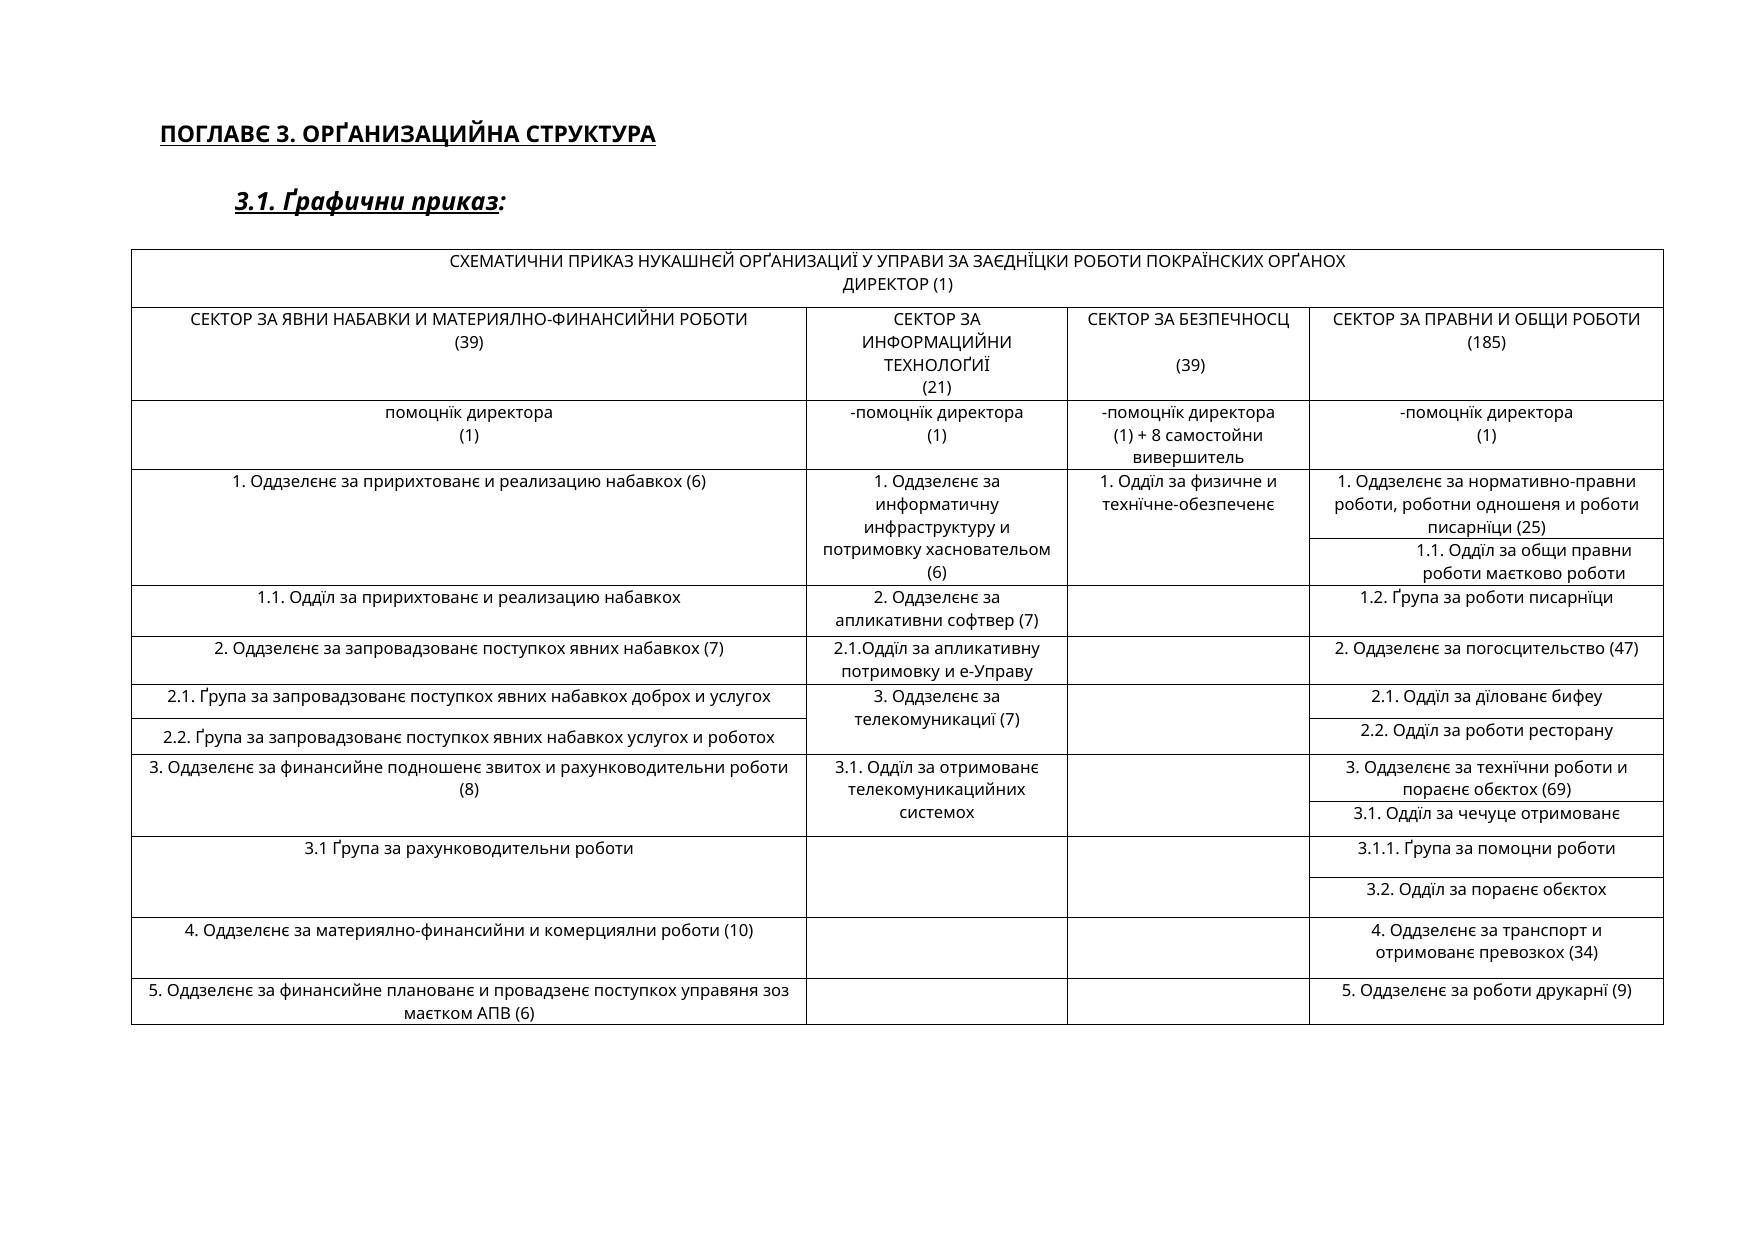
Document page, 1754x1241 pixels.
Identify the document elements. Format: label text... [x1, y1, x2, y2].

table_cell 3.2. Оддїл за пораєнє обєктох [1310, 878, 1663, 917]
text 3.1. Ґрафични приказ: [159, 183, 1636, 217]
table_cell [1068, 586, 1309, 636]
table_cell 3.1.1. Ґрупа за помоцни роботи [1310, 837, 1663, 877]
table_cell [807, 979, 1067, 1024]
table_cell 3. Оддзелєнє за технїчни роботи и пораєнє обєктох (69) [1310, 755, 1663, 801]
table_cell [1068, 918, 1309, 978]
table_cell 4. Оддзелєнє за материялно-финансийни и комерциялни роботи (10) [132, 918, 806, 978]
table_cell 3.1. Оддїл за отримованє телекомуникацийних системох [807, 755, 1067, 836]
subtitle ПОГЛАВЄ 3. ОРҐАНИЗАЦИЙНА СТРУКТУРА [159, 118, 1636, 149]
table_cell 3.1. Оддїл за чечуце отримованє [1310, 802, 1663, 836]
table_cell [1068, 979, 1309, 1024]
table_cell [1068, 685, 1309, 754]
table_header СХЕМАТИЧНИ ПРИКАЗ НУКАШНЄЙ ОРҐАНИЗАЦИЇ У УПРАВИ ЗА ЗАЄДНЇЦКИ РОБОТИ ПОКРАЇНСКИХ ОРҐАНОХ ДИРЕКТОР (1) [132, 250, 1663, 307]
table_cell [807, 837, 1067, 917]
table_cell 3. Оддзелєнє за телекомуникациї (7) [807, 685, 1067, 754]
table_cell [1068, 755, 1309, 836]
table_cell 2.2. Ґрупа за запровадзованє поступкох явних набавкох услугох и роботох [132, 719, 806, 754]
table_cell 2.1. Оддїл за дїлованє бифеу [1310, 685, 1663, 718]
table_cell -помоцнїк директора (1) [1310, 401, 1663, 469]
table_cell 1.1. Оддїл за пририхтованє и реализацию набавкох [132, 586, 806, 636]
table_cell [1068, 637, 1309, 683]
table_cell 2.2. Оддїл за роботи ресторану [1310, 719, 1663, 754]
table_cell СЕКТОР ЗА ПРАВНИ И ОБЩИ РОБОТИ (185) [1310, 308, 1663, 400]
table_cell 2.1. Ґрупа за запровадзованє поступкох явних набавкох доброх и услугох [132, 685, 806, 718]
table_cell 3. Оддзелєнє за финансийне подношенє звитох и рахунководительни роботи (8) [132, 755, 806, 836]
table_cell 5. Оддзелєнє за финансийне планованє и провадзенє поступкох управяня зоз маєтком АПВ (6) [132, 979, 806, 1024]
table_cell 1. Оддїл за физичне и технїчне-обезпеченє [1068, 470, 1309, 584]
table_cell [807, 918, 1067, 978]
table_cell 2. Оддзелєнє за запровадзованє поступкох явних набавкох (7) [132, 637, 806, 683]
table_cell -помоцнїк директора (1) + 8 самостoйни вивершитель [1068, 401, 1309, 469]
table_cell [1068, 837, 1309, 917]
table_cell 1. Оддзелєнє за нормативно-правни роботи, роботни одношеня и роботи писарнїци (25) [1310, 470, 1663, 538]
table_cell СЕКТОР ЗА БЕЗПЕЧНОСЦ (39) [1068, 308, 1309, 400]
table_cell 5. Оддзелєнє за роботи друкарнї (9) [1310, 979, 1663, 1024]
table_cell 2. Оддзелєнє за погосцительство (47) [1310, 637, 1663, 683]
table_cell помоцнїк директора (1) [132, 401, 806, 469]
table_cell СЕКТОР ЗА ИНФОРМАЦИЙНИ ТЕХНОЛОҐИЇ (21) [807, 308, 1067, 400]
table_cell -помоцнїк директора (1) [807, 401, 1067, 469]
table_cell 1. Оддзелєнє за пририхтованє и реализацию набавкох (6) [132, 470, 806, 584]
table_cell 2. Оддзелєнє за апликативни софтвер (7) [807, 586, 1067, 636]
table_cell 1.1. Оддїл за общи правни роботи маєтково роботи [1310, 539, 1663, 584]
table_cell 3.1 Ґрупа за рахунководительни роботи [132, 837, 806, 917]
table_cell 1. Оддзелєнє за информатичну инфраструктуру и потримовку хасновательом (6) [807, 470, 1067, 584]
table_cell 1.2. Ґрупа за роботи писарнїци [1310, 586, 1663, 636]
table_cell 2.1.Оддїл за апликативну потримовку и е-Управу [807, 637, 1067, 683]
table_cell СЕКТОР ЗА ЯВНИ НАБАВКИ И МАТЕРИЯЛНО-ФИНАНСИЙНИ РОБОТИ (39) [132, 308, 806, 400]
table_cell 4. Оддзелєнє за транспорт и отримованє превозкох (34) [1310, 918, 1663, 978]
